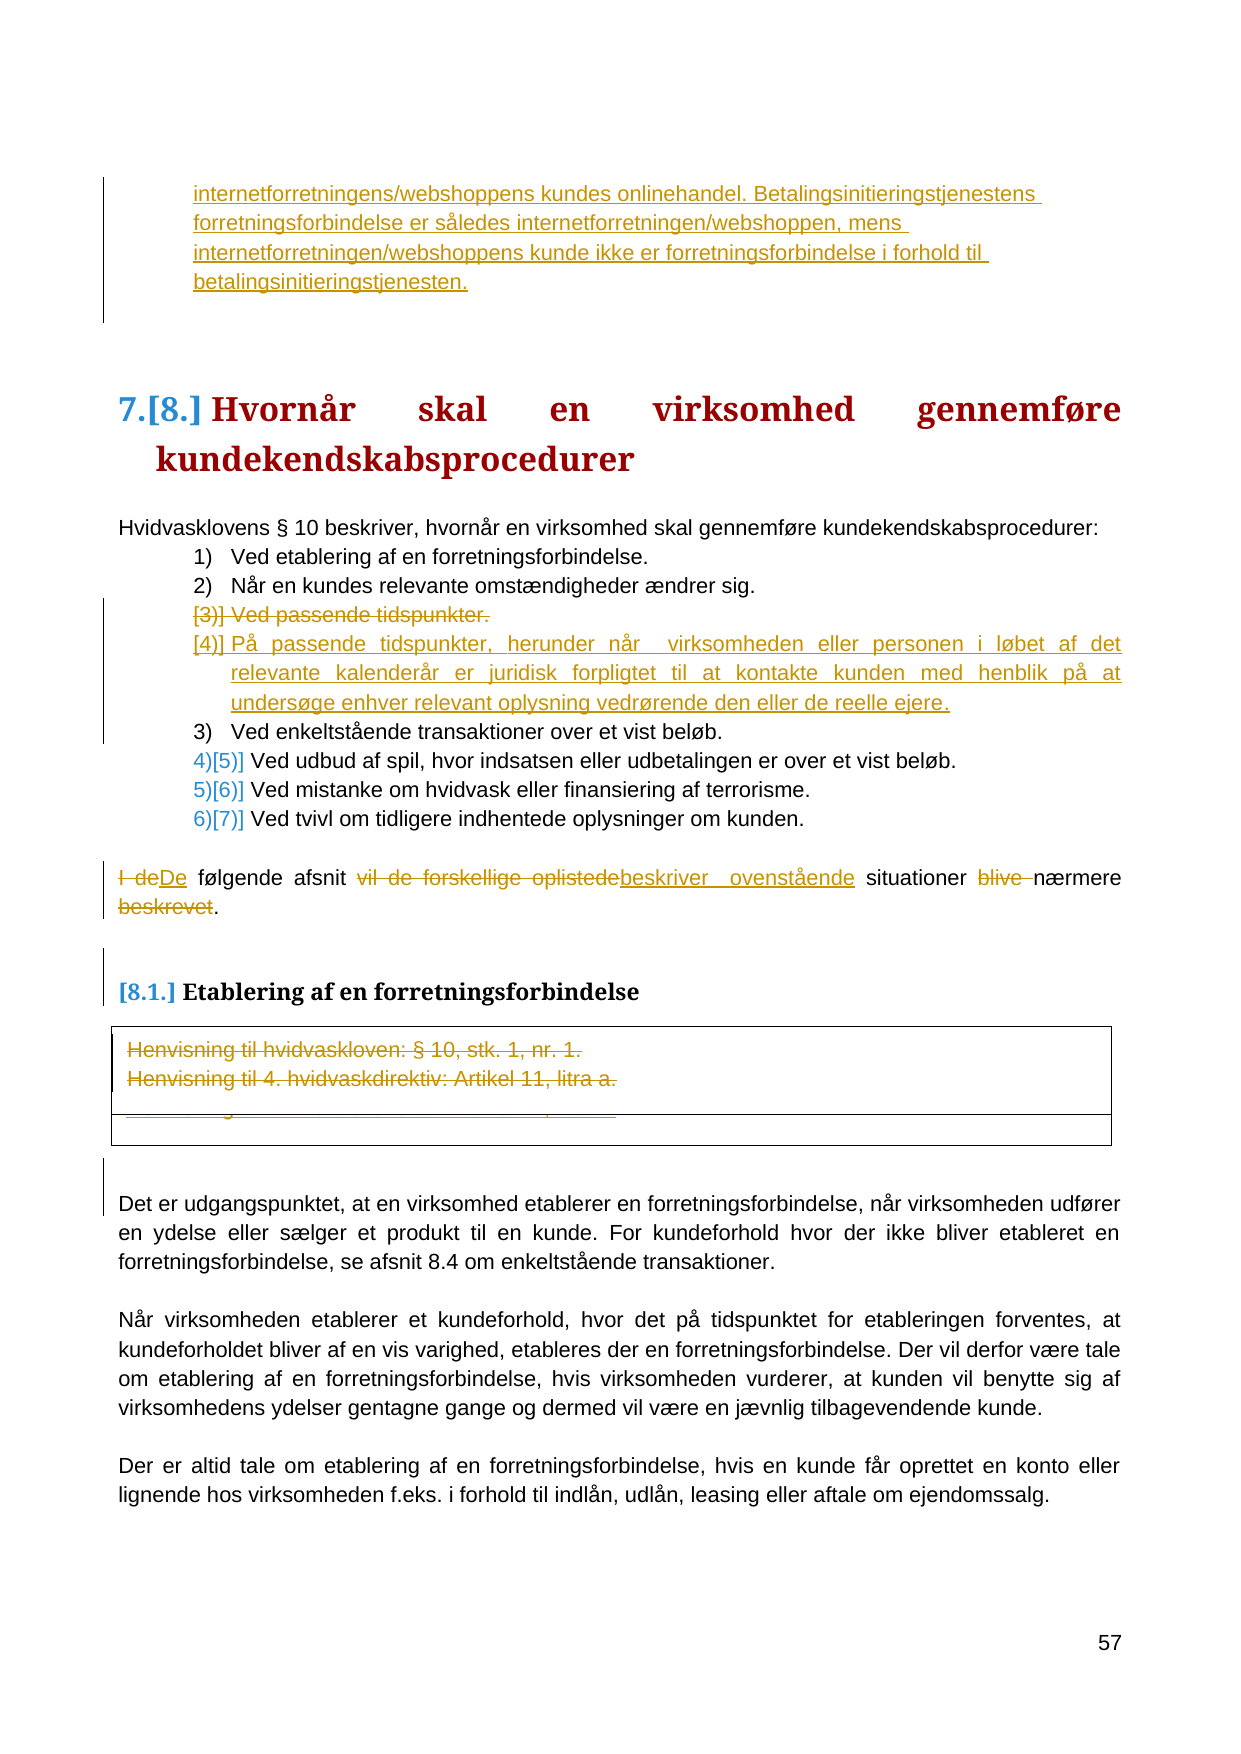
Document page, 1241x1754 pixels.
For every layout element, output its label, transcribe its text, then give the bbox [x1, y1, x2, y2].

subtitle Etablering af en forretningsforbindelse [118, 977, 1122, 1006]
list Når en kundes relevante omstændigheder ændrer sig. [193, 569, 1122, 598]
list Ved etablering af en forretningsforbindelse. [193, 540, 1122, 569]
text Det er udgangspunktet, at en virksomhed etablerer en forretningsforbindelse, når virksomheden udfører en ydelse eller sælger et produkt til en kunde. For kundeforhold hvor der ikke bliver etableret en forretningsforbindelse, se afsnit 8.4 om enkeltstående transaktioner. [118, 1006, 1122, 1274]
text Hvidvasklovens § 10 beskriver, hvornår en virksomhed skal gennemføre kundekendskabsprocedurer: [118, 511, 1122, 540]
text følgende afsnit situationer nærmere. [118, 861, 1122, 919]
subtitle Hvornår skal en virksomhed gennemføre kundekendskabsprocedurer [118, 381, 1122, 481]
list Ved mistanke om hvidvask eller finansiering af terrorisme. [193, 773, 1122, 802]
text Der er altid tale om etablering af en forretningsforbindelse, hvis en kunde får oprettet en konto eller lignende hos virksomheden f.eks. i forhold til indlån, udlån, leasing eller aftale om ejendomssalg. [118, 1449, 1122, 1508]
list Ved udbud af spil, hvor indsatsen eller udbetalingen er over et vist beløb. [193, 744, 1122, 773]
list Ved enkeltstående transaktioner over et vist beløb. [193, 715, 1122, 744]
list Ved tvivl om tidligere indhentede oplysninger om kunden. [193, 802, 1122, 831]
list den [156, 177, 1122, 294]
text Når virksomheden etablerer et kundeforhold, hvor det på tidspunktet for etableringen forventes, at kundeforholdet bliver af en vis varighed, etableres der en forretningsforbindelse. Der vil derfor være tale om etablering af en forretningsforbindelse, hvis virksomheden vurderer, at kunden vil benytte sig af virksomhedens ydelser gentagne gange og dermed vil være en jævnlig tilbagevendende kunde. [118, 1303, 1122, 1420]
